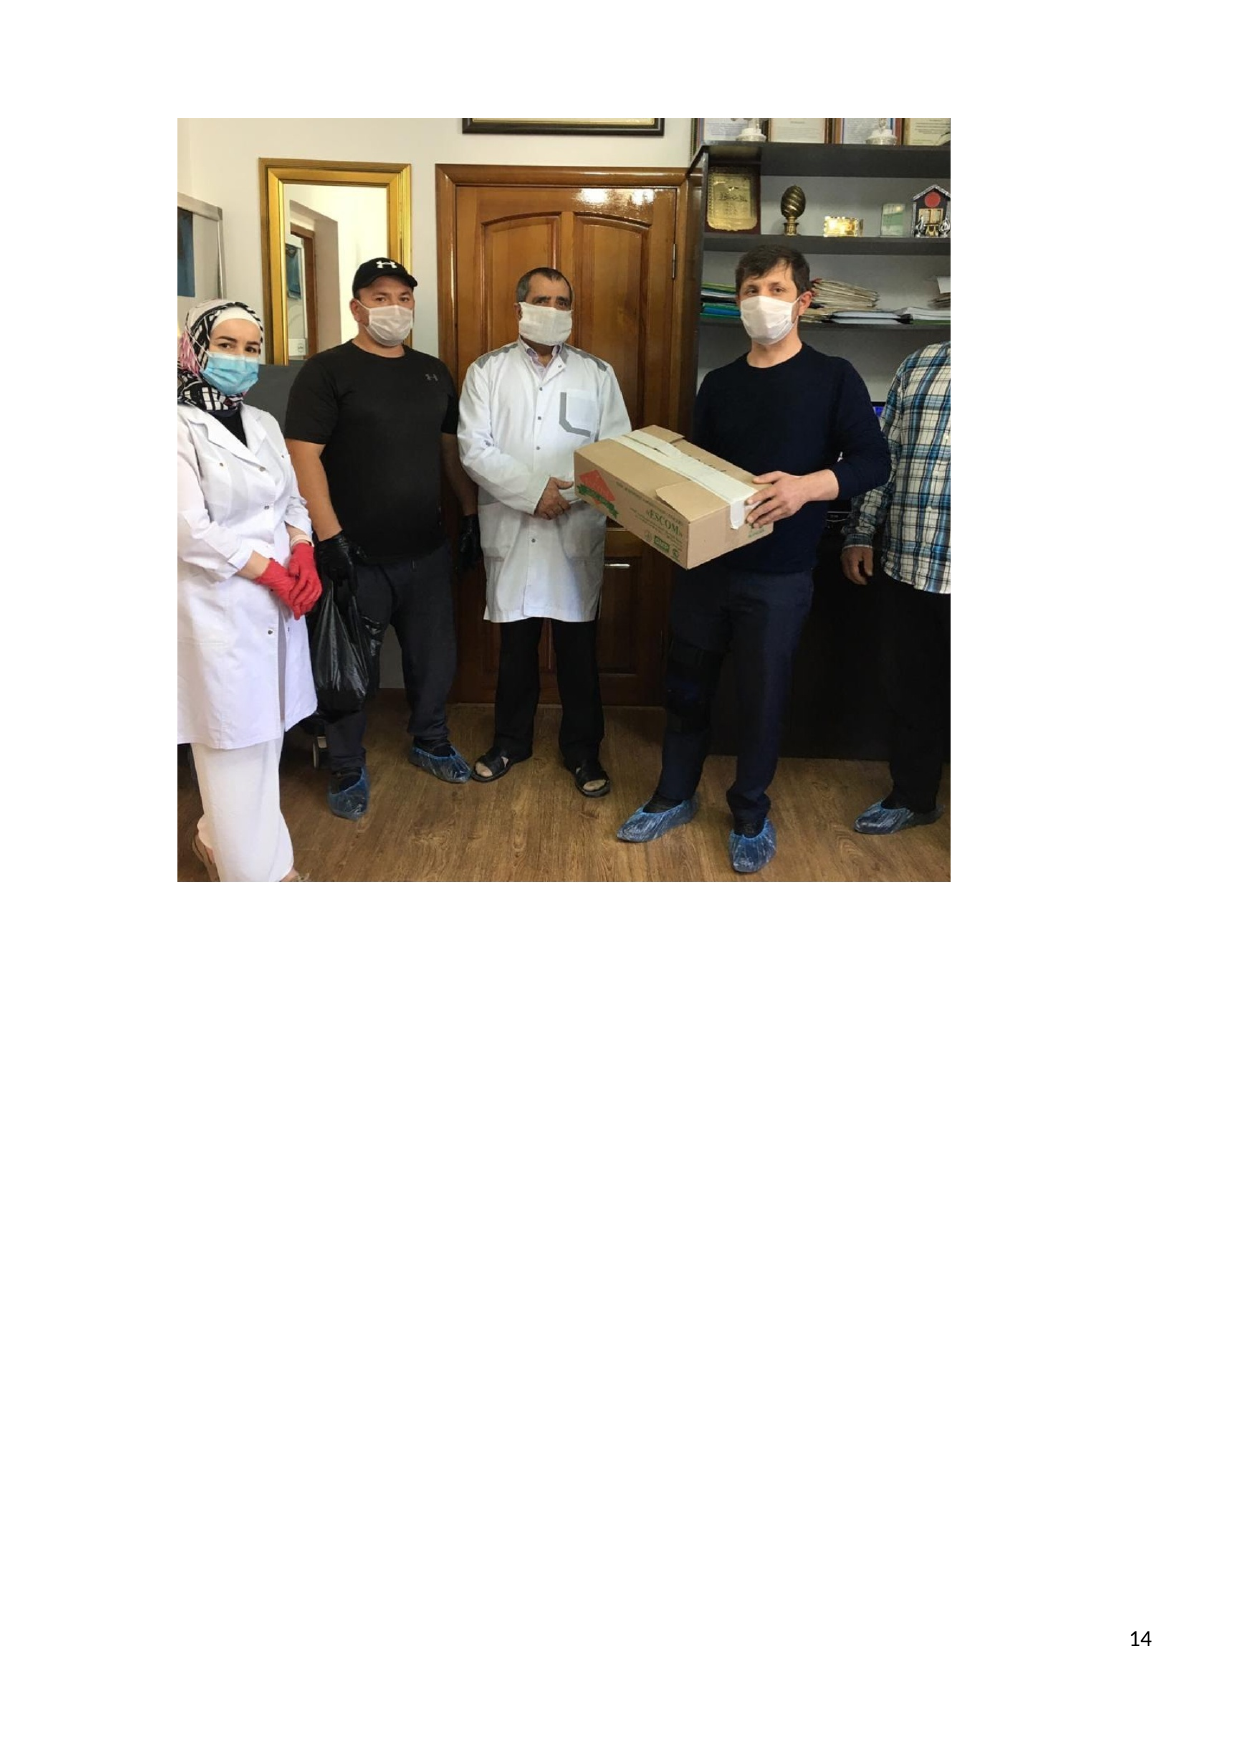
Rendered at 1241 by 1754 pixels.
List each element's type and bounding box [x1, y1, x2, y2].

picture [177, 118, 951, 883]
